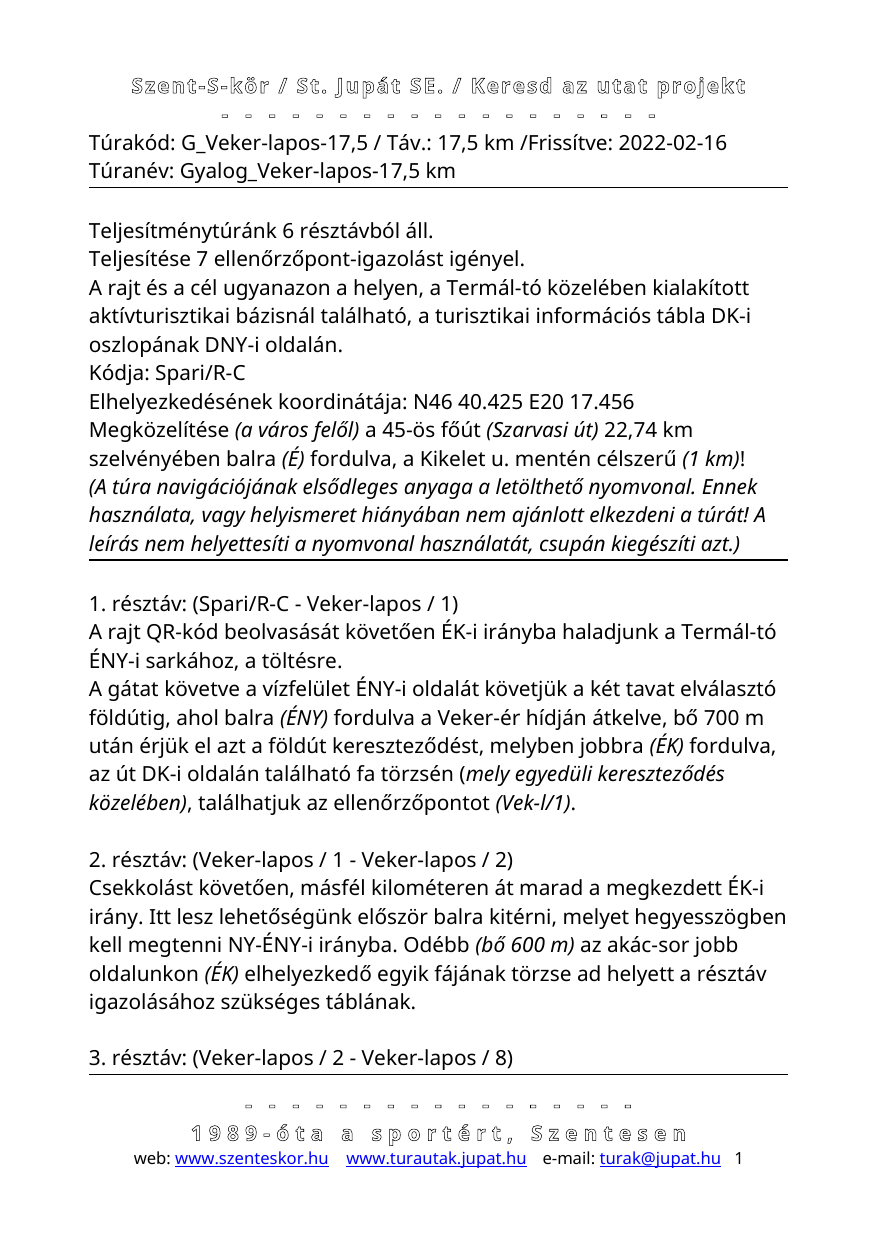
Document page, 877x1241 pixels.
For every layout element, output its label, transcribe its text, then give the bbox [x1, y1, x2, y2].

text A rajt QR-kód beolvasását követően ÉK-i irányba haladjunk a Termál-tó ÉNY-i sarkához, a töltésre. [89, 617, 788, 674]
text Kódja: Spari/R-C [89, 358, 788, 387]
text A gátat követve a vízfelület ÉNY-i oldalát követjük a két tavat elválasztó földútig, ahol balra (ÉNY) fordulva a Veker-ér hídján átkelve, bő 700 m után érjük el azt a földút kereszteződést, melyben jobbra (ÉK) fordulva, az út DK-i oldalán található fa törzsén (mely egyedüli kereszteződés közelében), találhatjuk az ellenőrzőpontot (Vek-l/1). [89, 674, 788, 816]
text Elhelyezkedésének koordinátája: N46 40.425 E20 17.456 [89, 387, 788, 415]
text Túrakód: G_Veker-lapos-17,5 / Táv.: 17,5 km /Frissítve: 2022-02-16 [89, 128, 788, 156]
text Túranév: Gyalog_Veker-lapos-17,5 km [89, 156, 788, 187]
text 2. résztáv: (Veker-lapos / 1 - Veker-lapos / 2) [89, 845, 788, 873]
text 3. résztáv: (Veker-lapos / 2 - Veker-lapos / 8) [89, 1043, 788, 1074]
text Teljesítménytúránk 6 résztávból áll. Teljesítése 7 ellenőrzőpont-igazolást igényel. [89, 216, 788, 273]
text Megközelítése (a város felől) a 45-ös főút (Szarvasi út) 22,74 km szelvényében balra (É) fordulva, a Kikelet u. mentén célszerű (1 km)! [89, 415, 788, 472]
text (A túra navigációjának elsődleges anyaga a letölthető nyomvonal. Ennek használata, vagy helyismeret hiányában nem ajánlott elkezdeni a túrát! A leírás nem helyettesíti a nyomvonal használatát, csupán kiegészíti azt.) [89, 472, 788, 559]
text A rajt és a cél ugyanazon a helyen, a Termál-tó közelében kialakított aktívturisztikai bázisnál található, a turisztikai információs tábla DK-i oszlopának DNY-i oldalán. [89, 273, 788, 358]
text 1. résztáv: (Spari/R-C - Veker-lapos / 1) [89, 589, 788, 617]
text Csekkolást követően, másfél kilométeren át marad a megkezdett ÉK-i irány. Itt lesz lehetőségünk először balra kitérni, melyet hegyesszögben kell megtenni NY-ÉNY-i irányba. Odébb (bő 600 m) az akác-sor jobb oldalunkon (ÉK) elhelyezkedő egyik fájának törzse ad helyett a résztáv igazolásához szükséges táblának. [89, 873, 788, 1043]
